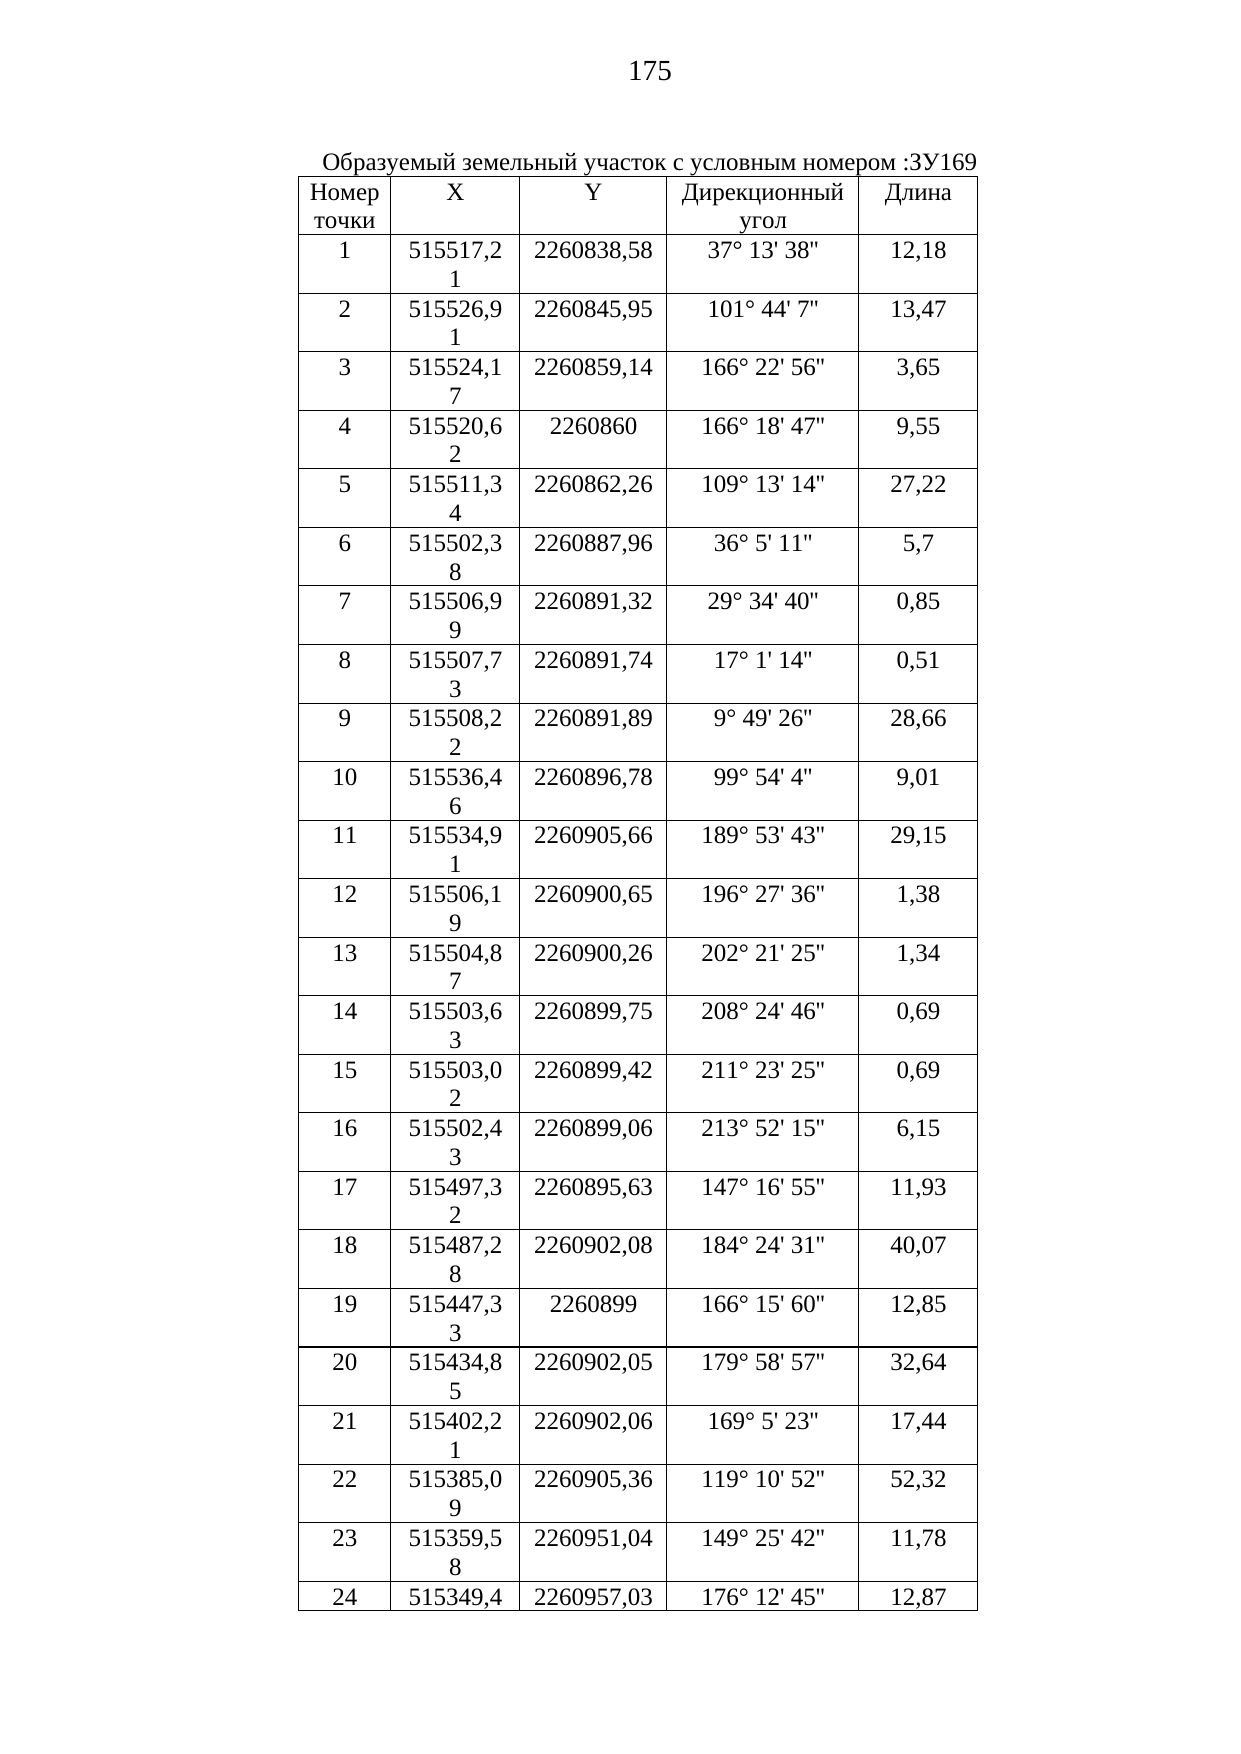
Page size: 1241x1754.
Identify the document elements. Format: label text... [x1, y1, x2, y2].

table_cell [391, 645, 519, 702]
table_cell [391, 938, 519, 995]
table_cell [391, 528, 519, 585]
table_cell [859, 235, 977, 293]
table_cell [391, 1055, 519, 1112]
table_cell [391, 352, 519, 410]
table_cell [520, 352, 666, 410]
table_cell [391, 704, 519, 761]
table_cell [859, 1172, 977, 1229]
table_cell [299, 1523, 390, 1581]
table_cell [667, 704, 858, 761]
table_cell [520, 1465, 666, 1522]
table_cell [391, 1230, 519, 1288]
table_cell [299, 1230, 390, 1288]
text Образуемый земельный участок с условным номером :ЗУ169 [118, 147, 1181, 176]
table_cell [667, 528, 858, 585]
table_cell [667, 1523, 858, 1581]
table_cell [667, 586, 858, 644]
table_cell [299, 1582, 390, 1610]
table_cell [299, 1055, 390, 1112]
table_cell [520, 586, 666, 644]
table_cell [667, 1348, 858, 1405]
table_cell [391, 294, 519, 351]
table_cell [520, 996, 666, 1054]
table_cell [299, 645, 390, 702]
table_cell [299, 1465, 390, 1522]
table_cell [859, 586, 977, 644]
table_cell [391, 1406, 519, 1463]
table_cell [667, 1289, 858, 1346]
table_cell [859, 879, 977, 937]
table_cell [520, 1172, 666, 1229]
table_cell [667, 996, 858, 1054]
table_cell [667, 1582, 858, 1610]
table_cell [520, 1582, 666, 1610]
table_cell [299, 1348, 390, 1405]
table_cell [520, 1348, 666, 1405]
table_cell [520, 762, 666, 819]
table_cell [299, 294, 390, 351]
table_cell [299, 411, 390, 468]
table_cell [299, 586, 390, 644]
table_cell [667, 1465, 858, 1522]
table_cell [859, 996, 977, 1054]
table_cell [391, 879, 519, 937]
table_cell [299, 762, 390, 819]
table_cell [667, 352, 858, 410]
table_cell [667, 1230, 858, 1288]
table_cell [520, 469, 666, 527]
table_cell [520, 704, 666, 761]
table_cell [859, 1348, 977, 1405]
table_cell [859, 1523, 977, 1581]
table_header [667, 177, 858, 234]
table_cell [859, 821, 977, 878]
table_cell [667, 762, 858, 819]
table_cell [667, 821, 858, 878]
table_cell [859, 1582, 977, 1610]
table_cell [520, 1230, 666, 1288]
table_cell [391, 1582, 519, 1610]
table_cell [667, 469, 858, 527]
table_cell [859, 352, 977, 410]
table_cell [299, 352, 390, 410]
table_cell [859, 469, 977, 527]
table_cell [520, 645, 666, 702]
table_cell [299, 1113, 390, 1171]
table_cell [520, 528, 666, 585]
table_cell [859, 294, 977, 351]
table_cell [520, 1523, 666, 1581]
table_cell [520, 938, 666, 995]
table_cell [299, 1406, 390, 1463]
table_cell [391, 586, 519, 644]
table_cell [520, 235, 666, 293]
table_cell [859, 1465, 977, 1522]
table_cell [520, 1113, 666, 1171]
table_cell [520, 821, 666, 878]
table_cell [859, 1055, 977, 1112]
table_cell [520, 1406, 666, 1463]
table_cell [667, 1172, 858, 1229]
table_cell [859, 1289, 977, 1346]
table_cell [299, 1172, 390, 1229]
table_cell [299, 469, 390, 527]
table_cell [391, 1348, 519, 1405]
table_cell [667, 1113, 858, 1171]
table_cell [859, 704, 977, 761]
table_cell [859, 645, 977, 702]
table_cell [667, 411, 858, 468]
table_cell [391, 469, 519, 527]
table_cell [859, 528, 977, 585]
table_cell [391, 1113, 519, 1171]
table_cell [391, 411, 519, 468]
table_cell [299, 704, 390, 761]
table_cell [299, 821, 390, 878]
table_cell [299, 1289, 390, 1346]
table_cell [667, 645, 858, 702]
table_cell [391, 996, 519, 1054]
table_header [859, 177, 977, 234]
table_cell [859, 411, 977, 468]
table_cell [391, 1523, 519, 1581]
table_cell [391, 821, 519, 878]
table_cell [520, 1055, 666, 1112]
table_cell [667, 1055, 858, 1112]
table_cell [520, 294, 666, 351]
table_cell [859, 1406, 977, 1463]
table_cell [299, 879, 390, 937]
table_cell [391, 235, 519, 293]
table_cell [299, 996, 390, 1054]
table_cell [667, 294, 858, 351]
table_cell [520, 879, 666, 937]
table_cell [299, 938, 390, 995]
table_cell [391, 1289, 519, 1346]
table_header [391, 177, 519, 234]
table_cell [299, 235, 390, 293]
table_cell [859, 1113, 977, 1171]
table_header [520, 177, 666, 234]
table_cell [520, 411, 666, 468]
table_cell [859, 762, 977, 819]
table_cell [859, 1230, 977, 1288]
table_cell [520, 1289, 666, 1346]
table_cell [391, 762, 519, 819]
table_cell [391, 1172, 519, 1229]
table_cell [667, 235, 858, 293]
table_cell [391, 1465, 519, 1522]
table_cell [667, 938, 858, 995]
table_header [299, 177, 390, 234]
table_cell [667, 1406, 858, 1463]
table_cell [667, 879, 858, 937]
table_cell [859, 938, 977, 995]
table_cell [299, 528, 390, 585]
